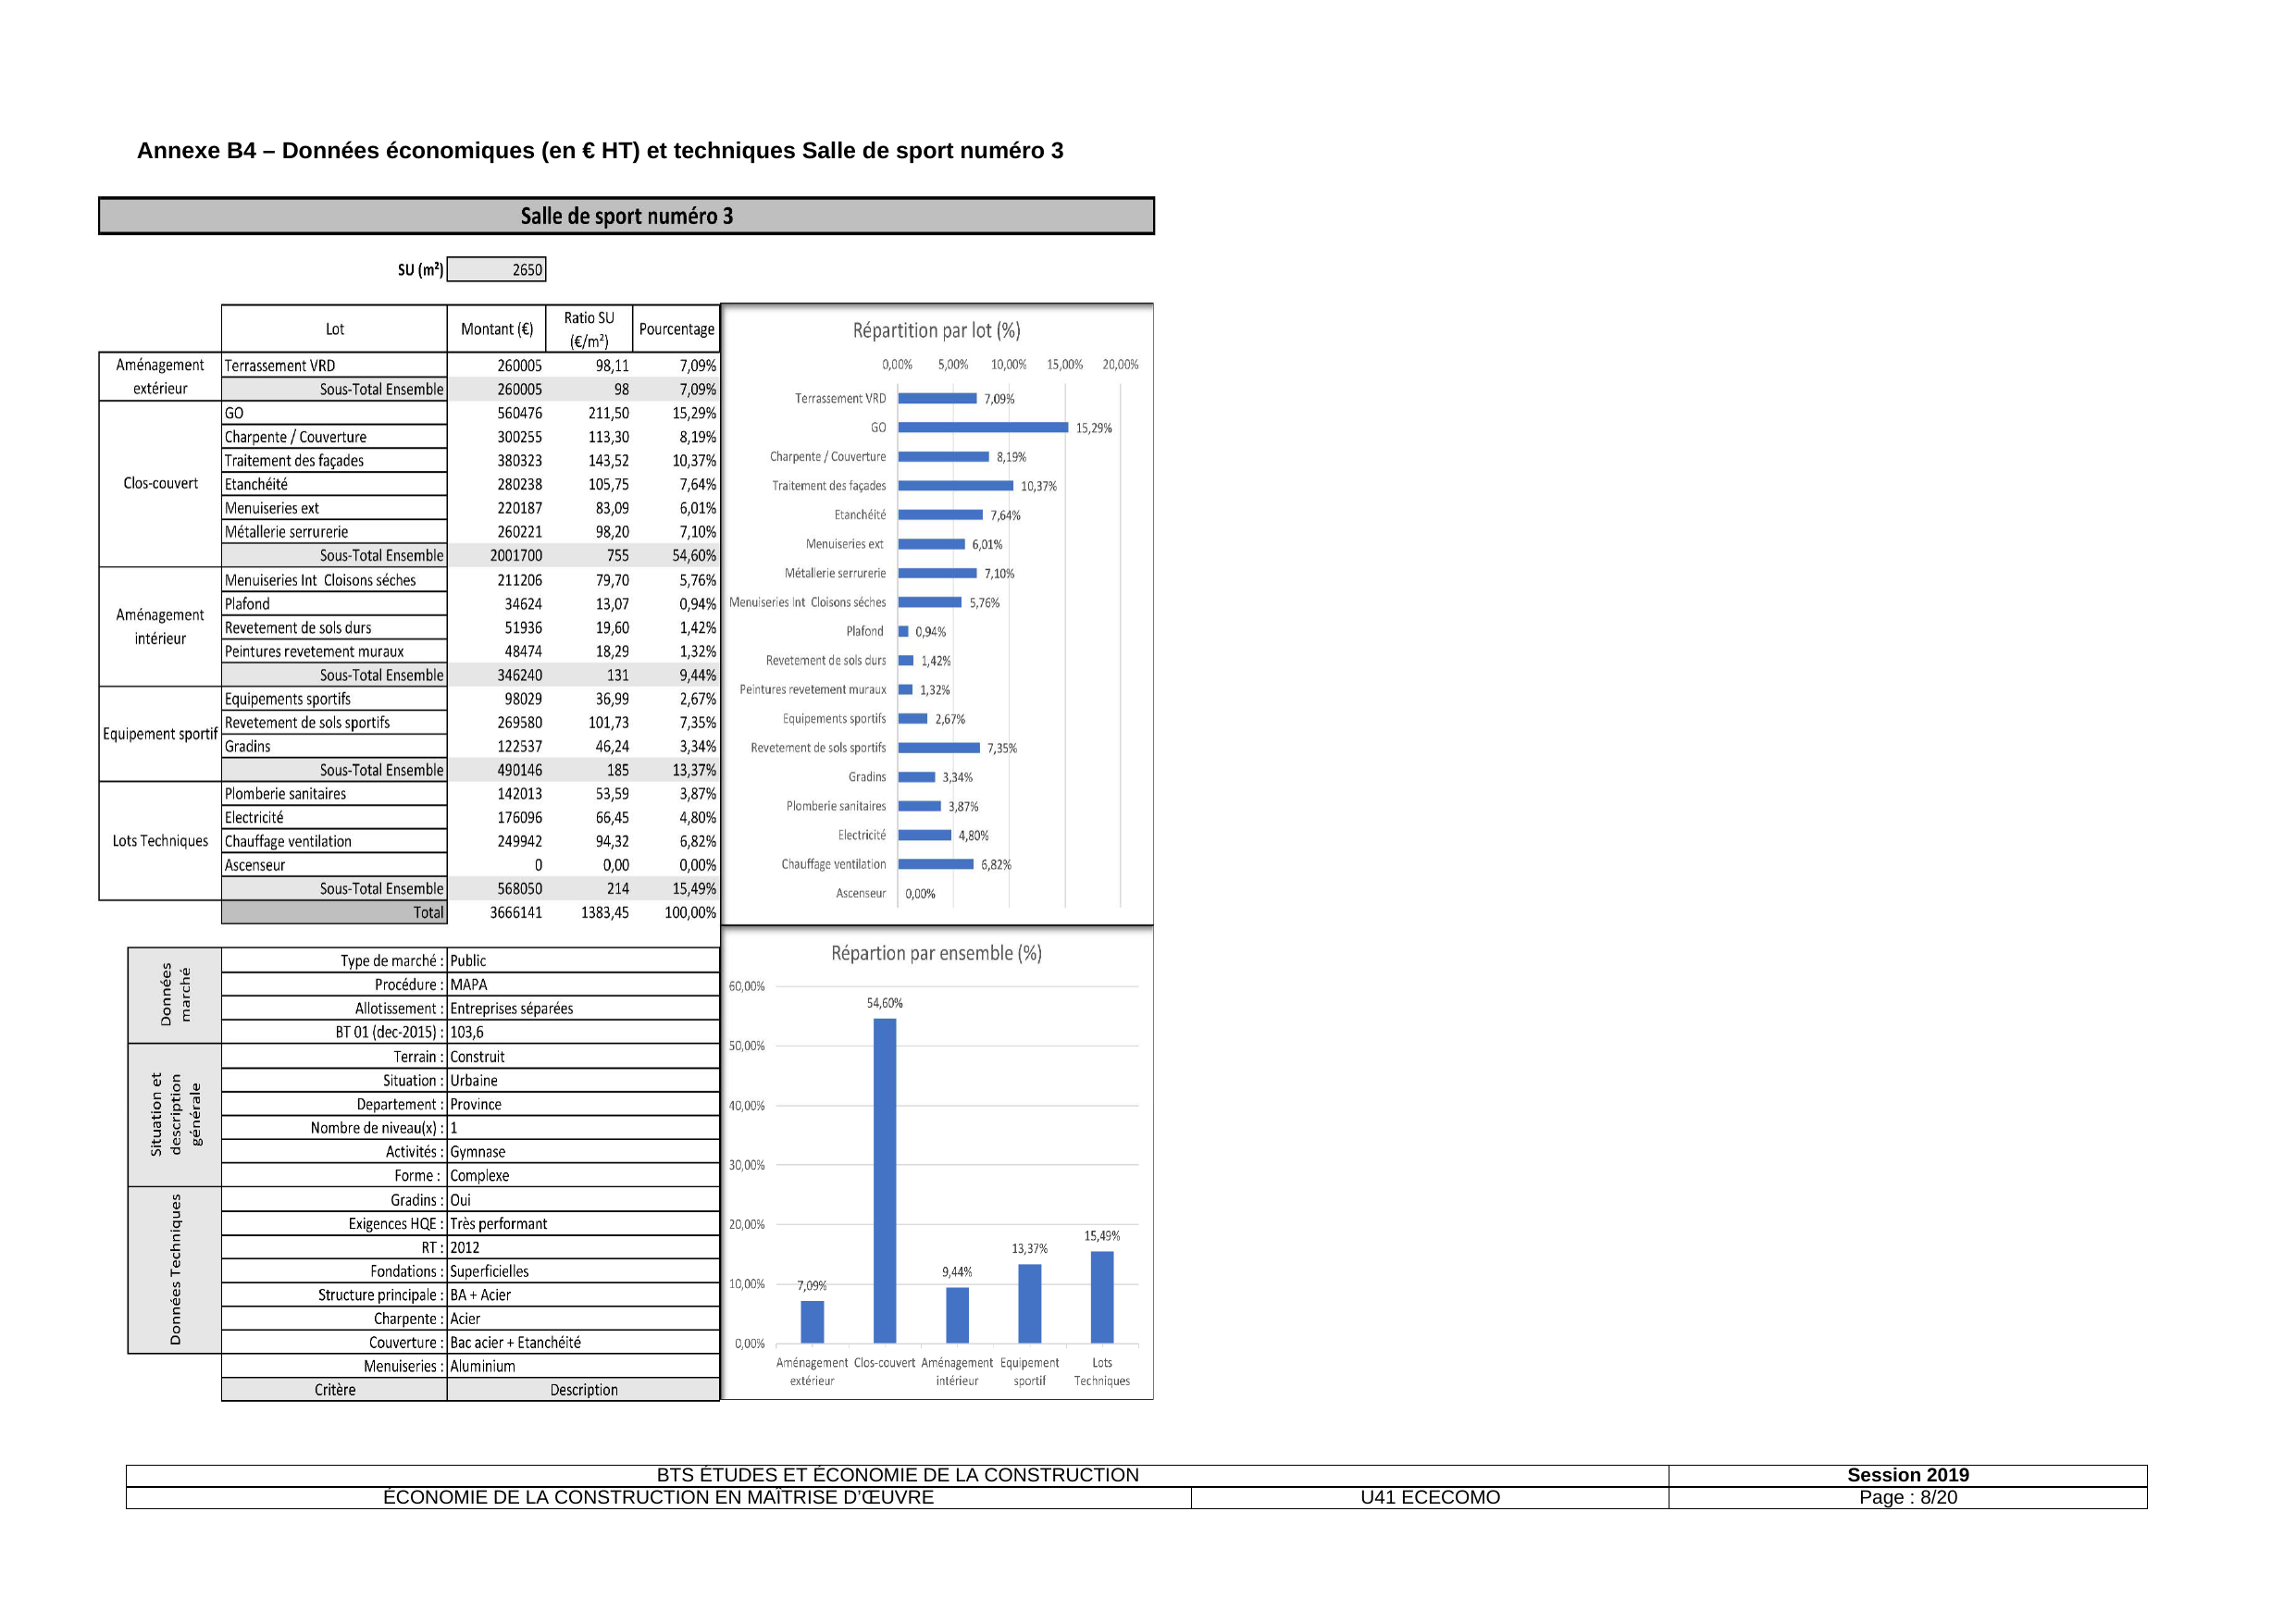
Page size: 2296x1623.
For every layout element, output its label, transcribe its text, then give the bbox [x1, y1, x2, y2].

text Annexe B4 – Données économiques (en € HT) et techniques Salle de sport numéro 3 [137, 136, 2241, 163]
picture [94, 196, 1156, 1402]
